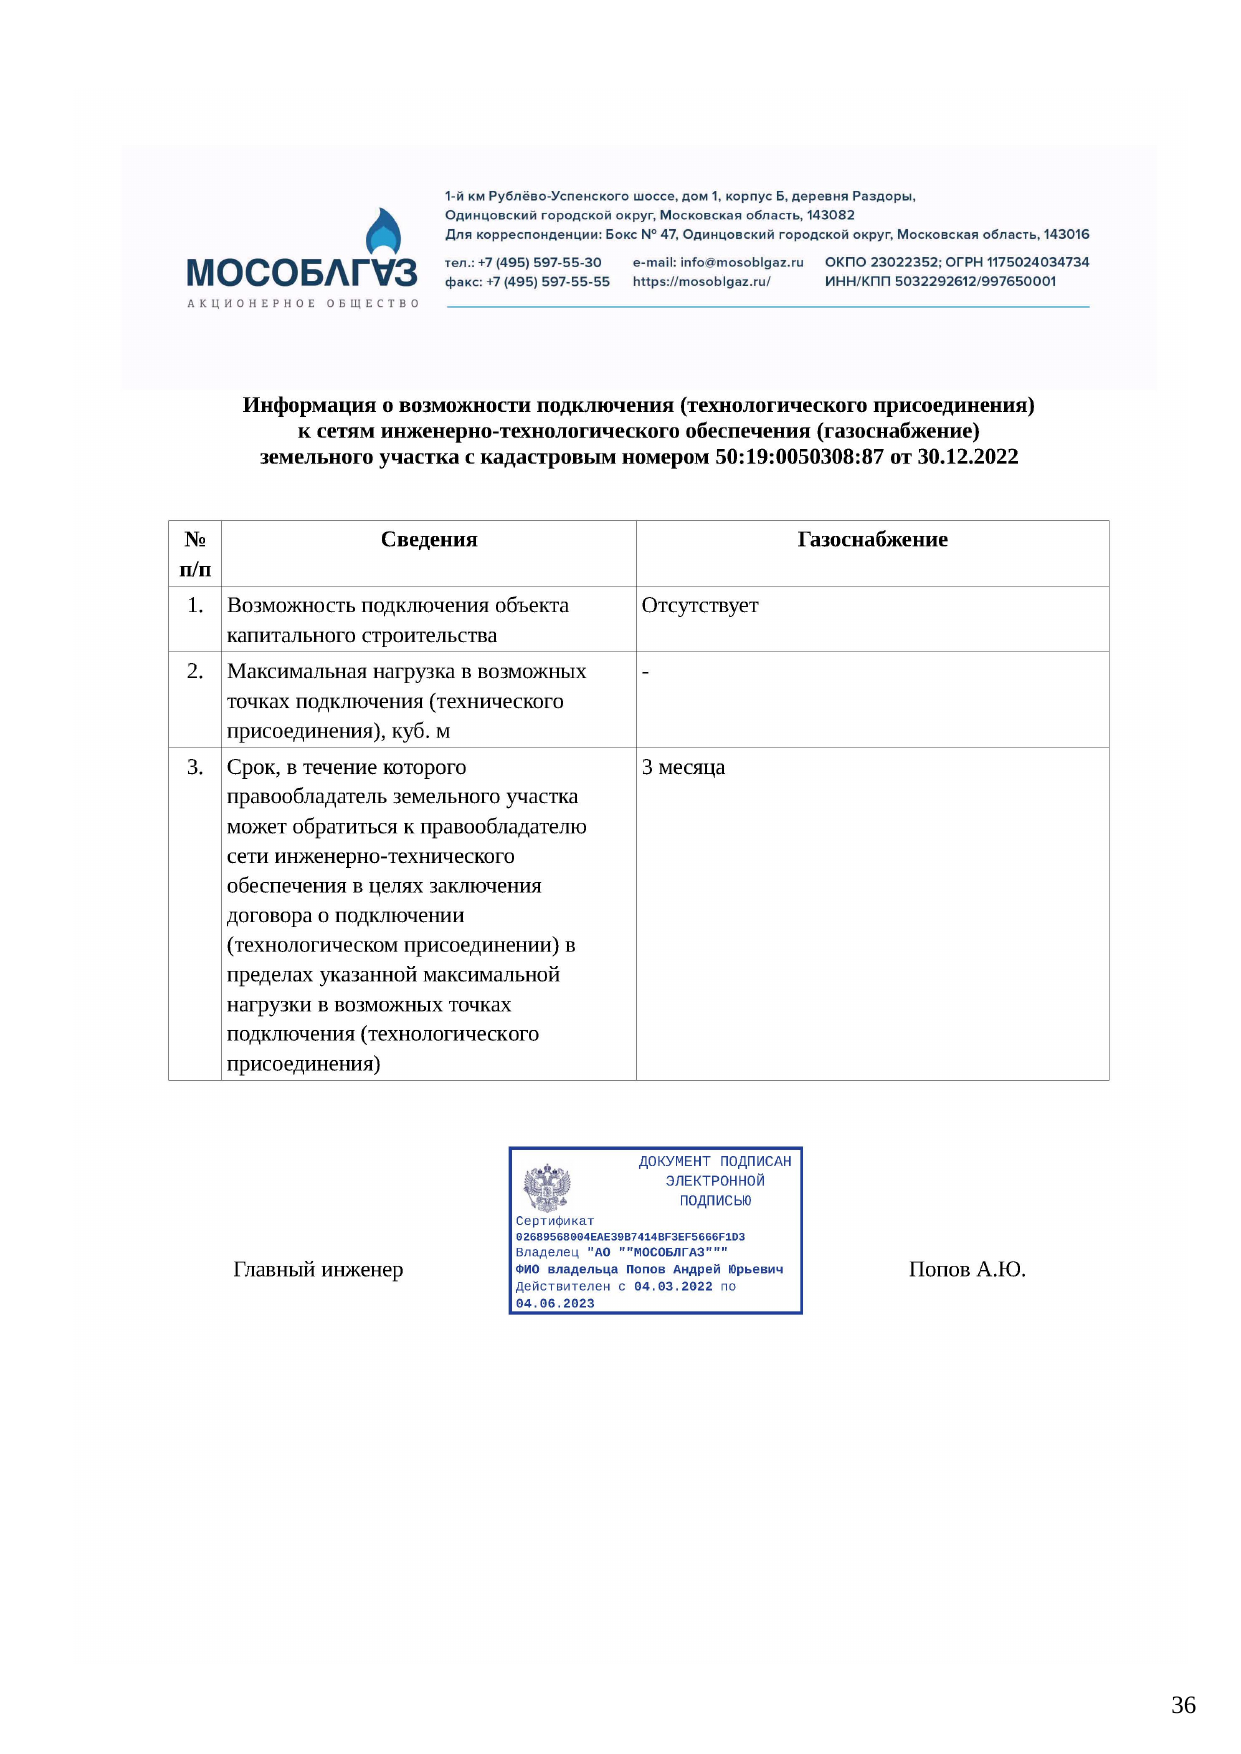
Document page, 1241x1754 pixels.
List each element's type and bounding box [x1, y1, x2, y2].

picture [73, 88, 1188, 1664]
